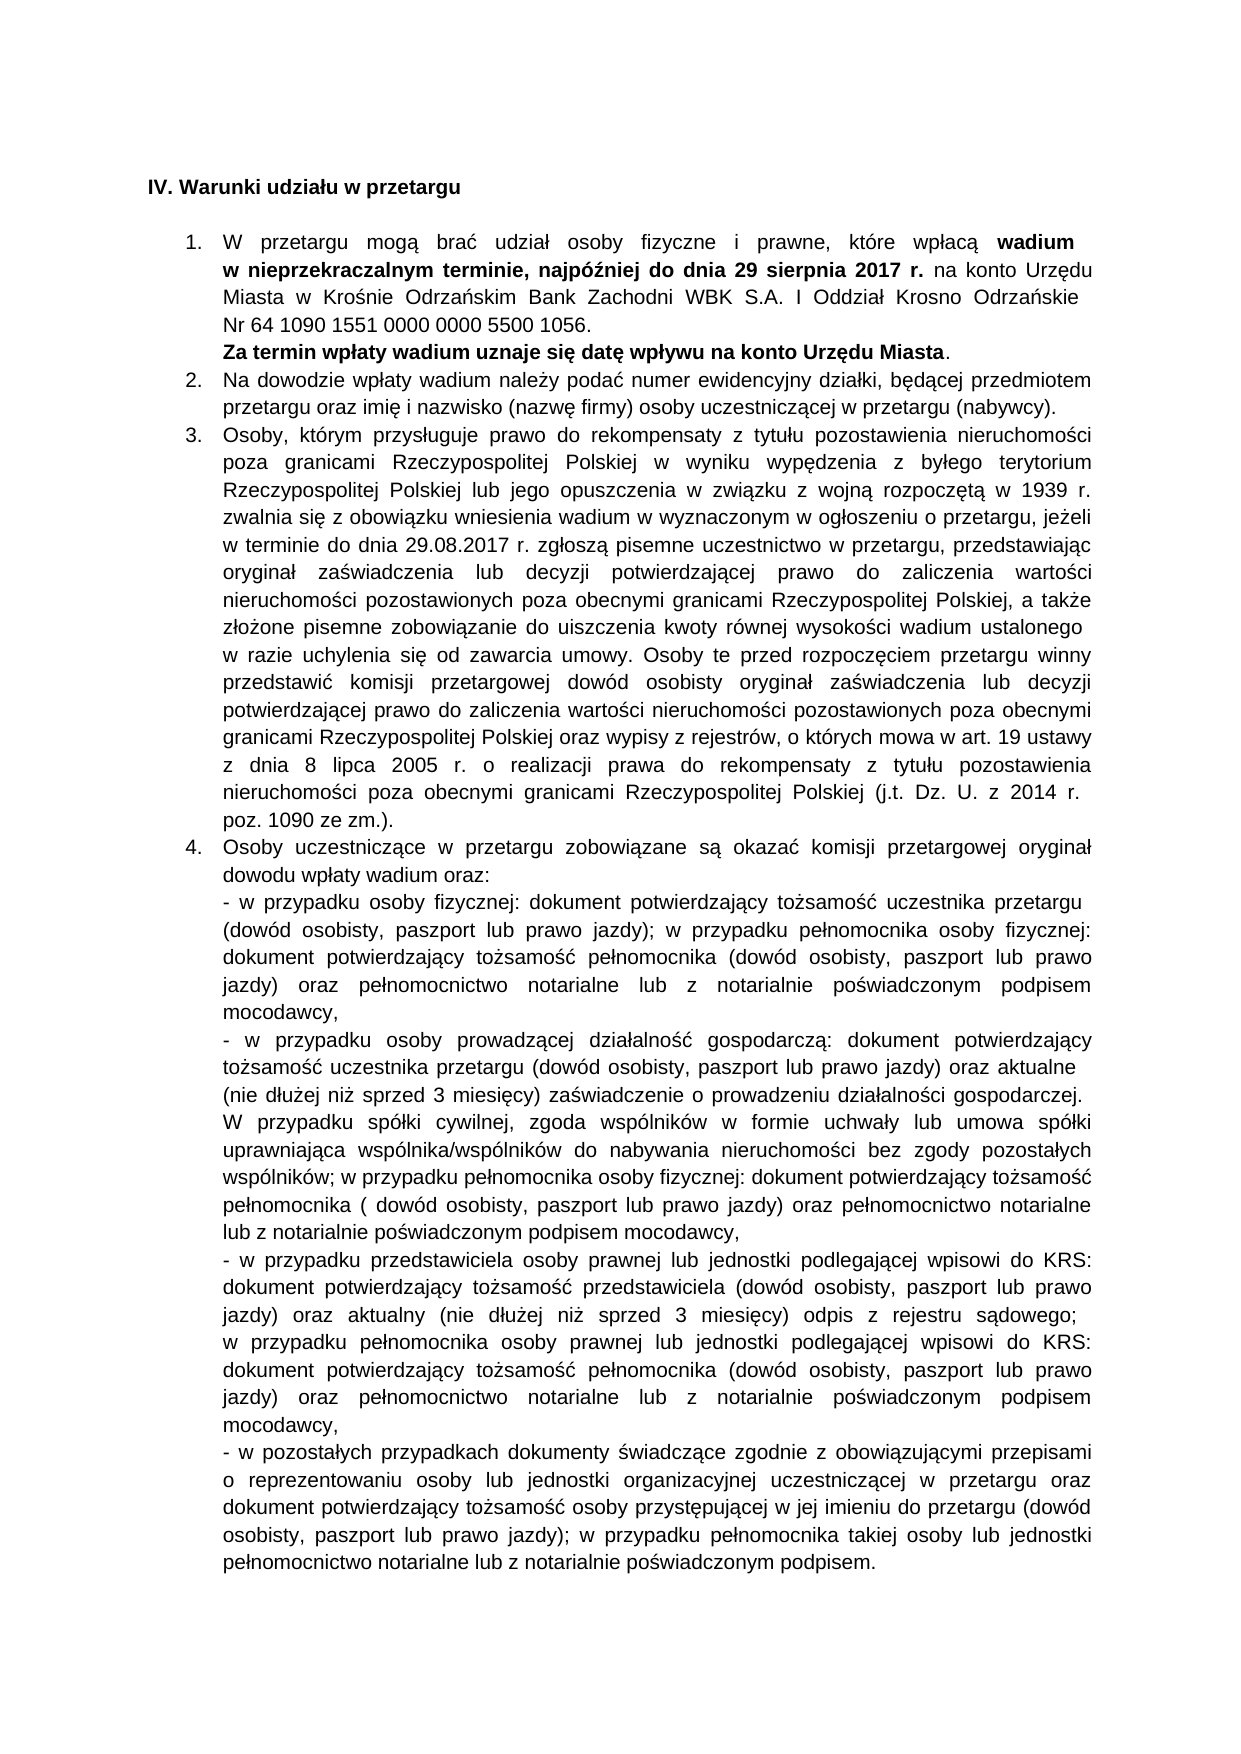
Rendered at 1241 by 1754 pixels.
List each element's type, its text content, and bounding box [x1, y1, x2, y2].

list Za termin wpłaty wadium uznaje się datę wpływu na konto Urzędu Miasta. [223, 340, 1093, 364]
list - w przypadku osoby fizycznej: dokument potwierdzający tożsamość uczestnika przetargu (dowód osobisty, paszport lub prawo jazdy); w przypadku pełnomocnika osoby fizycznej: dokument potwierdzający tożsamość pełnomocnika (dowód osobisty, paszport lub prawo jazdy) oraz pełnomocnictwo notarialne lub z notarialnie poświadczonym podpisem mocodawcy, [223, 890, 1093, 1024]
list - w przypadku osoby prowadzącej działalność gospodarczą: dokument potwierdzający tożsamość uczestnika przetargu (dowód osobisty, paszport lub prawo jazdy) oraz aktualne (nie dłużej niż sprzed 3 miesięcy) zaświadczenie o prowadzeniu działalności gospodarczej. W przypadku spółki cywilnej, zgoda wspólników w formie uchwały lub umowa spółki uprawniająca wspólnika/wspólników do nabywania nieruchomości bez zgody pozostałych wspólników; w przypadku pełnomocnika osoby fizycznej: dokument potwierdzający tożsamość pełnomocnika ( dowód osobisty, paszport lub prawo jazdy) oraz pełnomocnictwo notarialne lub z notarialnie poświadczonym podpisem mocodawcy, [223, 1028, 1093, 1244]
list Osoby uczestniczące w przetargu zobowiązane są okazać komisji przetargowej oryginał dowodu wpłaty wadium oraz: [185, 835, 1093, 887]
list Na dowodzie wpłaty wadium należy podać numer ewidencyjny działki, będącej przedmiotem przetargu oraz imię i nazwisko (nazwę firmy) osoby uczestniczącej w przetargu (nabywcy). [185, 368, 1093, 419]
list Osoby, którym przysługuje prawo do rekompensaty z tytułu pozostawienia nieruchomości poza granicami Rzeczypospolitej Polskiej w wyniku wypędzenia z byłego terytorium Rzeczypospolitej Polskiej lub jego opuszczenia w związku z wojną rozpoczętą w 1939 r. zwalnia się z obowiązku wniesienia wadium w wyznaczonym w ogłoszeniu o przetargu, jeżeli w terminie do dnia 29.08.2017 r. zgłoszą pisemne uczestnictwo w przetargu, przedstawiając oryginał zaświadczenia lub decyzji potwierdzającej prawo do zaliczenia wartości nieruchomości pozostawionych poza obecnymi granicami Rzeczypospolitej Polskiej, a także złożone pisemne zobowiązanie do uiszczenia kwoty równej wysokości wadium ustalonego w razie uchylenia się od zawarcia umowy. Osoby te przed rozpoczęciem przetargu winny przedstawić komisji przetargowej dowód osobisty oryginał zaświadczenia lub decyzji potwierdzającej prawo do zaliczenia wartości nieruchomości pozostawionych poza obecnymi granicami Rzeczypospolitej Polskiej oraz wypisy z rejestrów, o których mowa w art. 19 ustawy z dnia 8 lipca 2005 r. o realizacji prawa do rekompensaty z tytułu pozostawienia nieruchomości poza obecnymi granicami Rzeczypospolitej Polskiej (j.t. Dz. U. z 2014 r. poz. 1090 ze zm.). [185, 423, 1093, 832]
list IV. Warunki udziału w przetargu [148, 175, 1093, 199]
list - w pozostałych przypadkach dokumenty świadczące zgodnie z obowiązującymi przepisami o reprezentowaniu osoby lub jednostki organizacyjnej uczestniczącej w przetargu oraz dokument potwierdzający tożsamość osoby przystępującej w jej imieniu do przetargu (dowód osobisty, paszport lub prawo jazdy); w przypadku pełnomocnika takiej osoby lub jednostki pełnomocnictwo notarialne lub z notarialnie poświadczonym podpisem. [223, 1440, 1093, 1574]
list - w przypadku przedstawiciela osoby prawnej lub jednostki podlegającej wpisowi do KRS: dokument potwierdzający tożsamość przedstawiciela (dowód osobisty, paszport lub prawo jazdy) oraz aktualny (nie dłużej niż sprzed 3 miesięcy) odpis z rejestru sądowego; w przypadku pełnomocnika osoby prawnej lub jednostki podlegającej wpisowi do KRS: dokument potwierdzający tożsamość pełnomocnika (dowód osobisty, paszport lub prawo jazdy) oraz pełnomocnictwo notarialne lub z notarialnie poświadczonym podpisem mocodawcy, [223, 1248, 1093, 1437]
list W przetargu mogą brać udział osoby fizyczne i prawne, które wpłacą wadium w nieprzekraczalnym terminie, najpóźniej do dnia 29 sierpnia 2017 r. na konto Urzędu Miasta w Krośnie Odrzańskim Bank Zachodni WBK S.A. I Oddział Krosno Odrzańskie Nr 64 1090 1551 0000 0000 5500 1056. [185, 230, 1093, 337]
